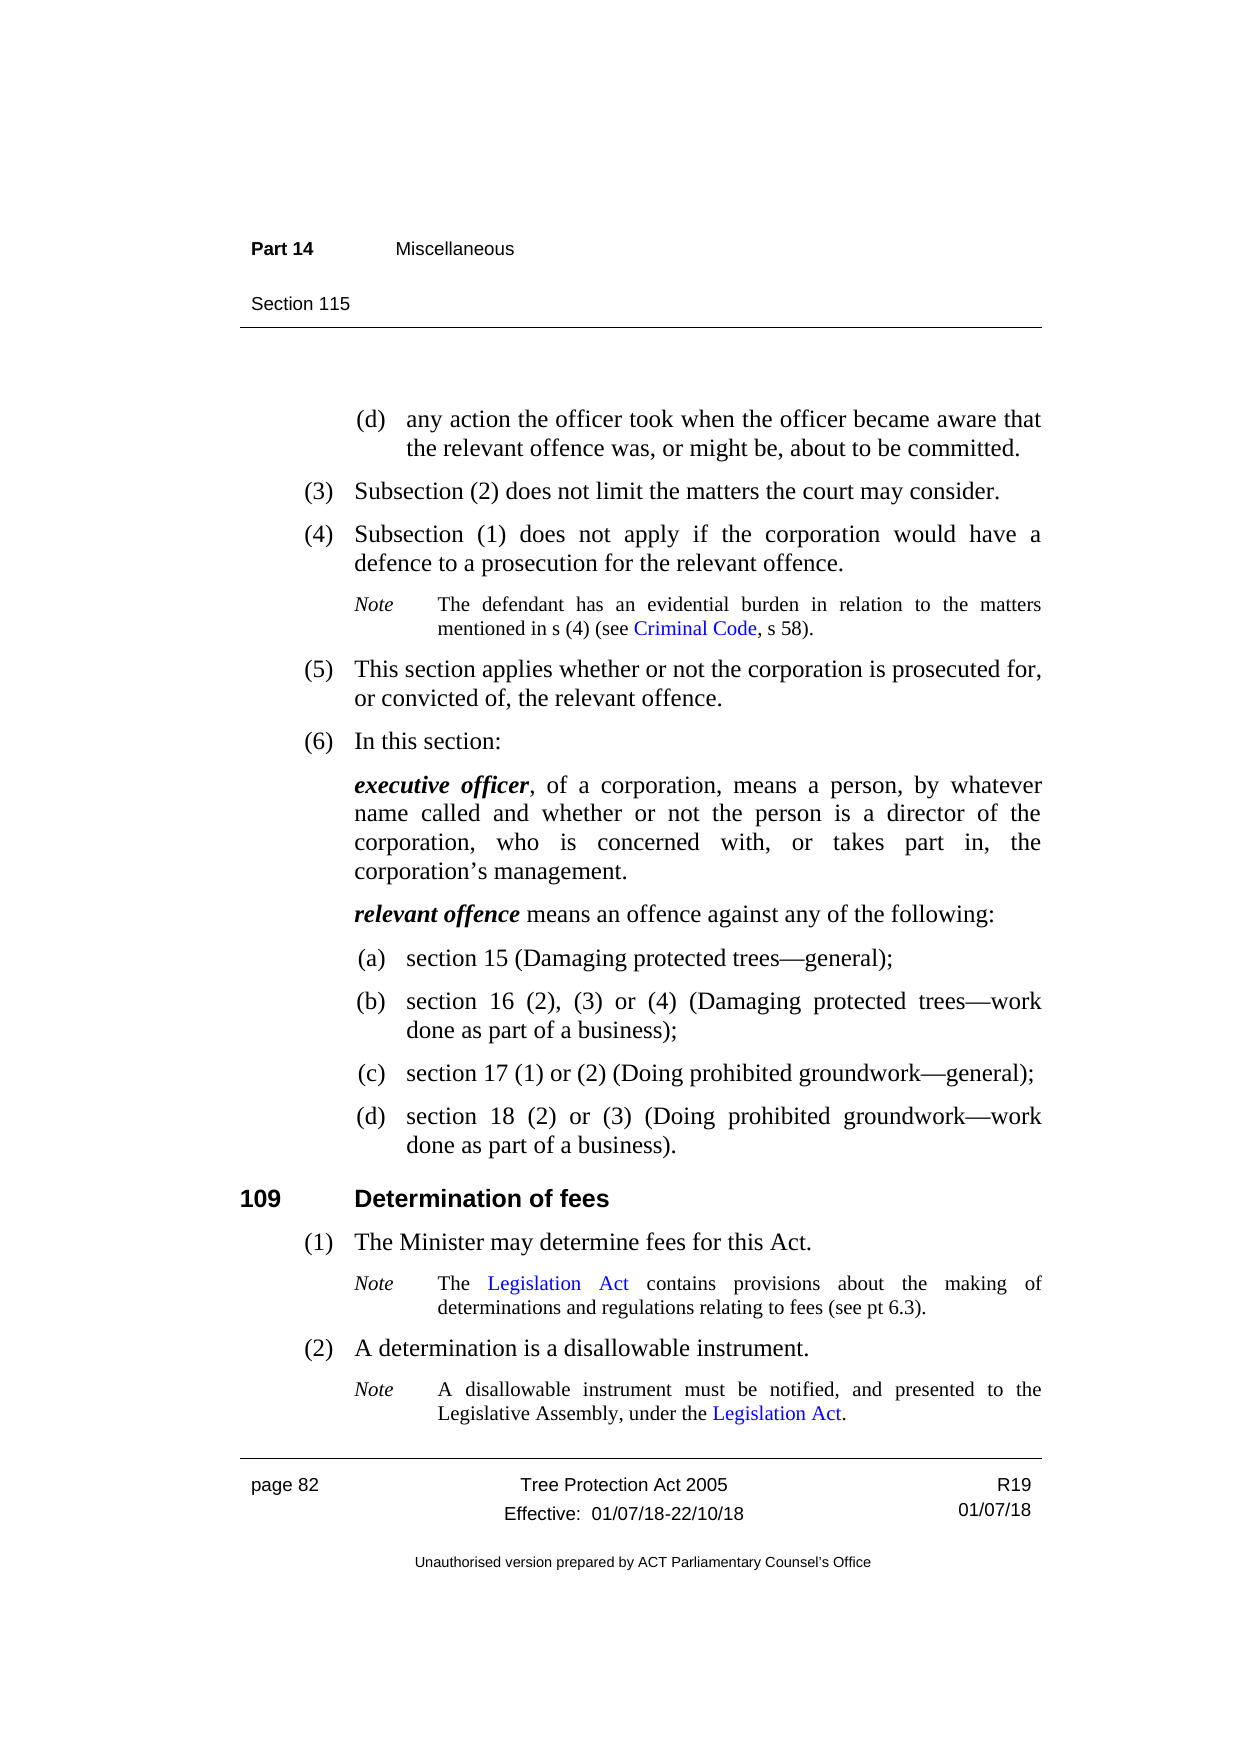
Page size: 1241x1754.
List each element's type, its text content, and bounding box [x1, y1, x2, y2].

text (2) A determination is a disallowable instrument. [239, 1333, 1042, 1362]
text Note The defendant has an evidential burden in relation to the matters mentioned in s (4) (see Criminal Code, s 58). [354, 592, 1042, 640]
text (5) This section applies whether or not the corporation is prosecuted for, or convicted of, the relevant offence. [239, 654, 1042, 712]
text Note A disallowable instrument must be notified, and presented to the Legislative Assembly, under the Legislation Act. [354, 1377, 1042, 1425]
text 109 Determination of fees [239, 1184, 1042, 1213]
text (c) section 17 (1) or (2) (Doing prohibited groundwork—general); [239, 1058, 1042, 1087]
text relevant offence means an offence against any of the following: [354, 899, 1042, 928]
text (4) Subsection (1) does not apply if the corporation would have a defence to a prosecution for the relevant offence. [239, 519, 1042, 577]
text (d) section 18 (2) or (3) (Doing prohibited groundwork—work done as part of a business). [239, 1101, 1042, 1159]
text Note The Legislation Act contains provisions about the making of determinations and regulations relating to fees (see pt 6.3). [354, 1271, 1042, 1319]
text executive officer, of a corporation, means a person, by whatever name called and whether or not the person is a director of the corporation, who is concerned with, or takes part in, the corporation’s management. [354, 770, 1042, 885]
text (a) section 15 (Damaging protected trees—general); [239, 943, 1042, 971]
text (d) any action the officer took when the officer became aware that the relevant offence was, or might be, about to be committed. [239, 404, 1042, 462]
text (6) In this section: [239, 726, 1042, 755]
text (b) section 16 (2), (3) or (4) (Damaging protected trees—work done as part of a business); [239, 986, 1042, 1043]
text (1) The Minister may determine fees for this Act. [239, 1227, 1042, 1256]
text (3) Subsection (2) does not limit the matters the court may consider. [239, 476, 1042, 505]
